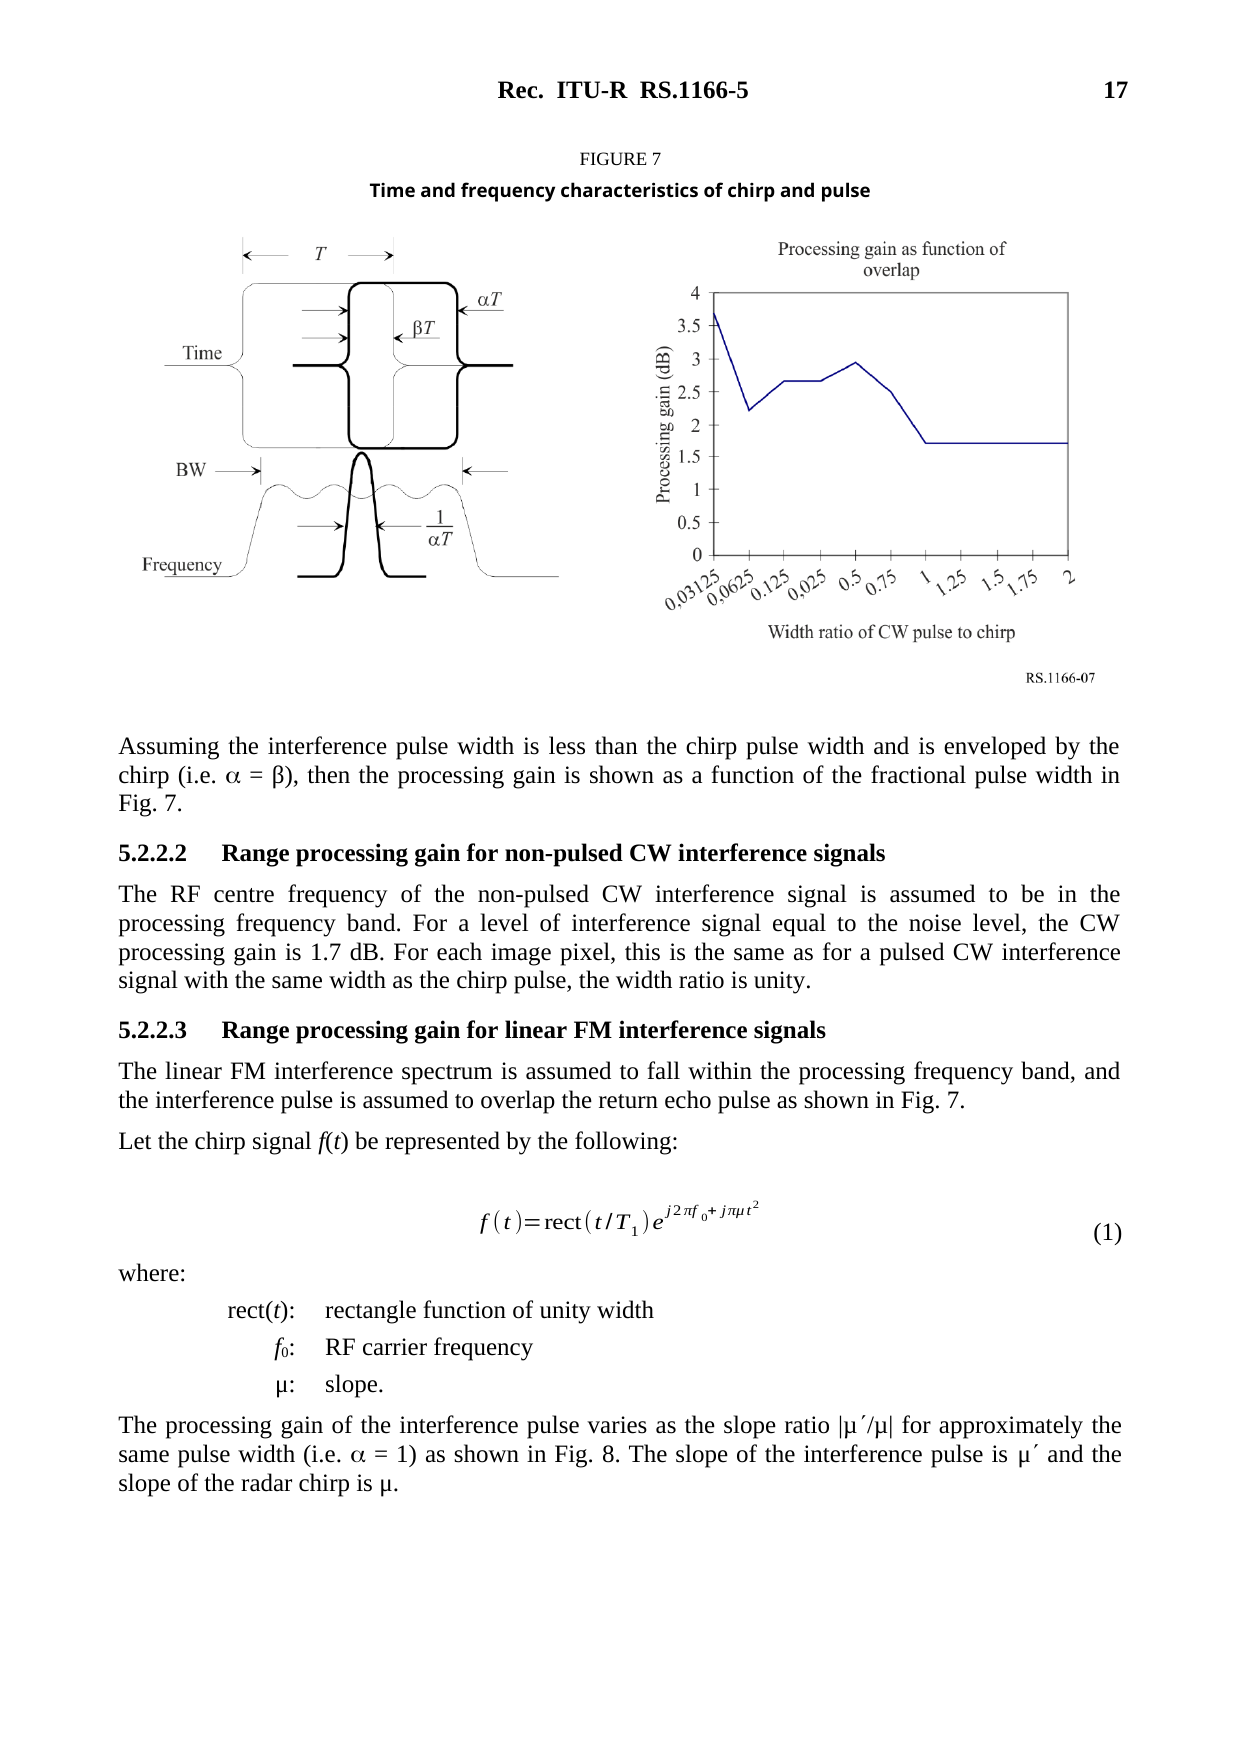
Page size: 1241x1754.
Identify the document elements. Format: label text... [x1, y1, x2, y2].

text rect(t): rectangle function of unity width [118, 1295, 1122, 1324]
text μ: slope. [118, 1369, 1122, 1398]
text where: [118, 1258, 1122, 1287]
picture [131, 215, 1109, 698]
text f0: RF carrier frequency [118, 1332, 1122, 1361]
title Assuming the interference pulse width is less than the chirp pulse width and is enveloped by the chirp (i.e. = β), then the processing gain is shown as a function of the fractional pulse width in Fig. 7. [118, 731, 1122, 817]
text Let the chirp signal f(t) be represented by the following: [118, 1126, 1122, 1155]
text The processing gain of the interference pulse varies as the slope ratio |µ/µ| for approximately the same pulse width (i.e. = 1) as shown in Fig. 8. The slope of the interference pulse is μ and the slope of the radar chirp is μ. [118, 1410, 1122, 1497]
text The RF centre frequency of the non-pulsed CW interference signal is assumed to be in the processing frequency band. For a level of interference signal equal to the noise level, the CW processing gain is 1.7 dB. For each image pixel, this is the same as for a pulsed CW interference signal with the same width as the chirp pulse, the width ratio is unity. [118, 879, 1122, 994]
text (1) [118, 1199, 1122, 1245]
subtitle 5.2.2.2 Range processing gain for non-pulsed CW interference signals [118, 838, 1122, 867]
title Time and frequency characteristics of chirp and pulse [118, 178, 1122, 203]
subtitle 5.2.2.3 Range processing gain for linear FM interference signals [118, 1015, 1122, 1044]
text Figure 7 [118, 148, 1122, 169]
text The linear FM interference spectrum is assumed to fall within the processing frequency band, and the interference pulse is assumed to overlap the return echo pulse as shown in Fig. 7. [118, 1056, 1122, 1114]
